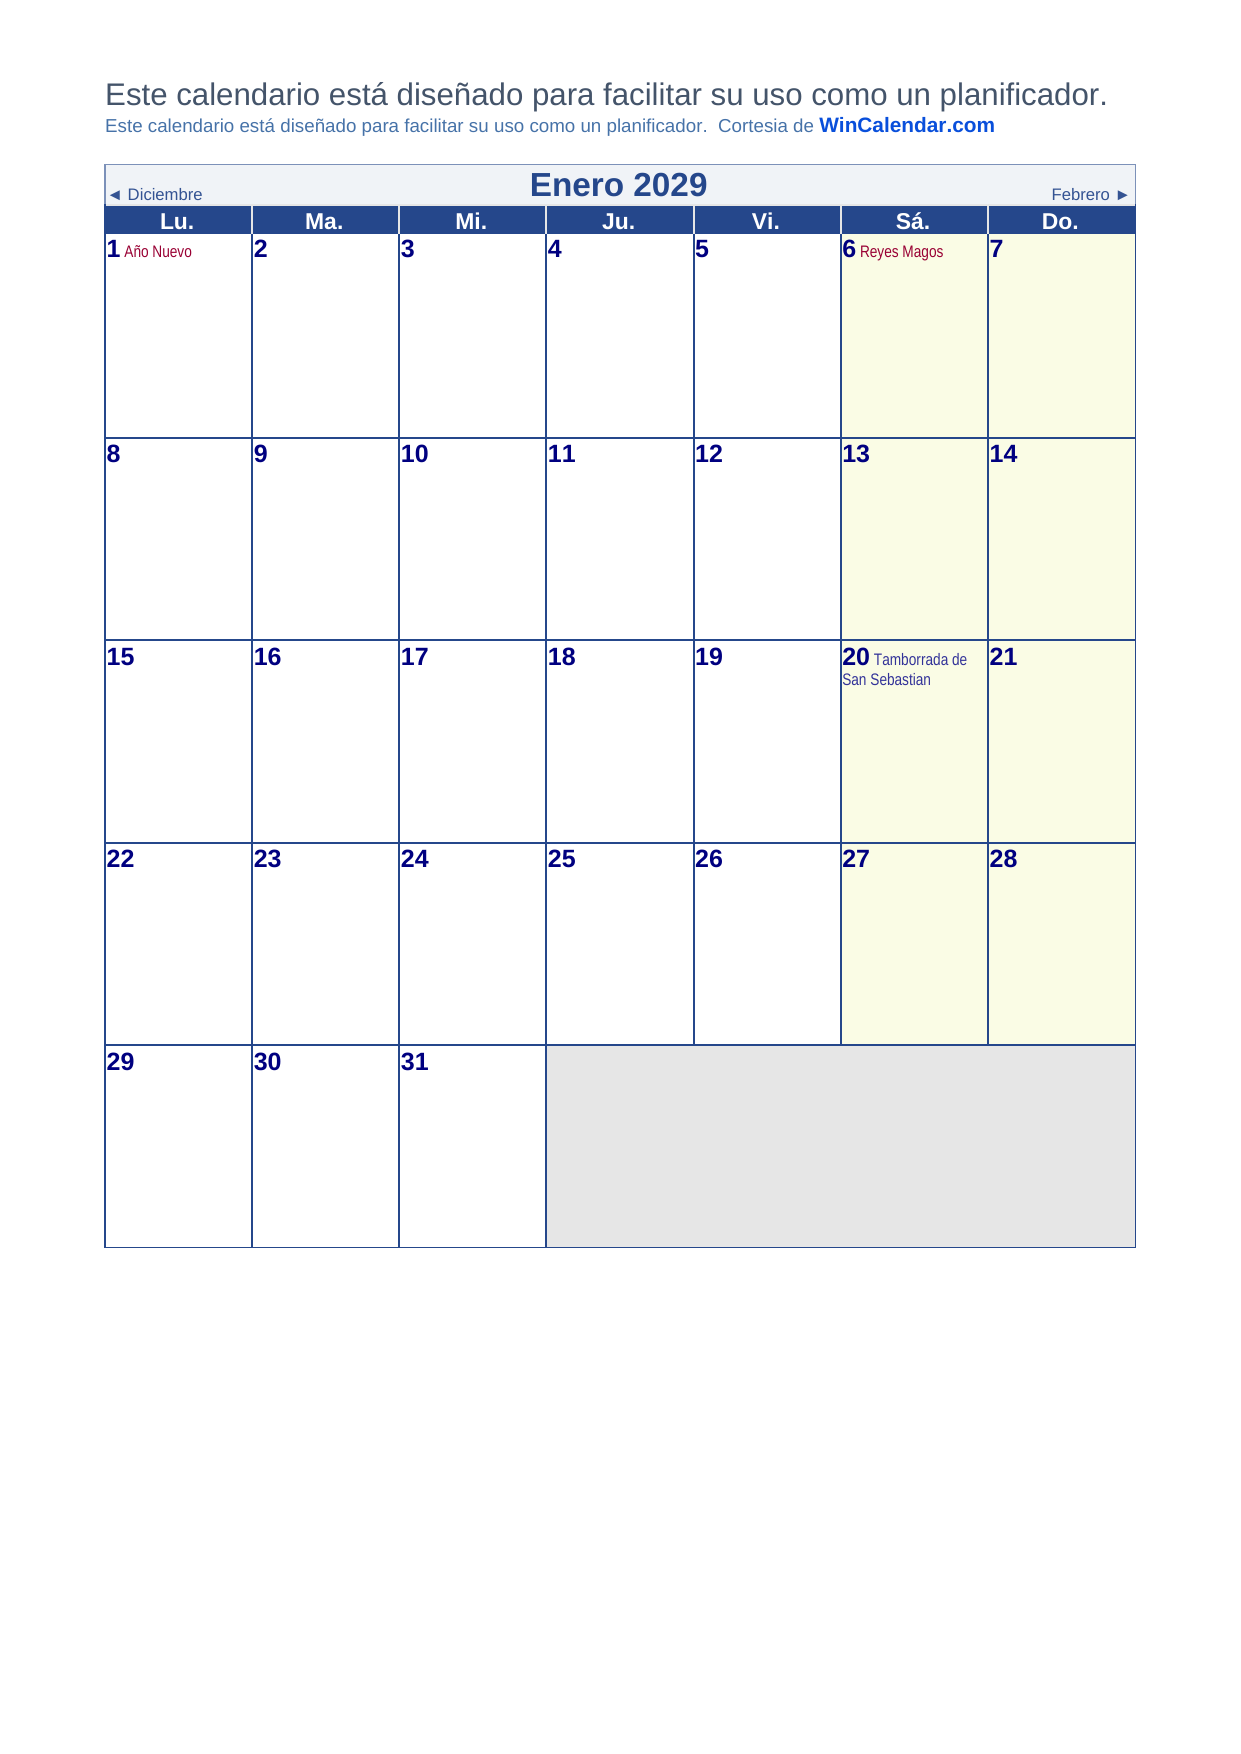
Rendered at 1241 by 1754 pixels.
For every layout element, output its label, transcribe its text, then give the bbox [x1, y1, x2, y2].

table_cell 5 [695, 234, 840, 437]
table_cell [547, 1046, 1135, 1247]
table_cell Ju. [547, 206, 693, 234]
table_cell 8 [106, 439, 251, 639]
table_cell 17 [400, 641, 545, 842]
table_cell Do. [989, 206, 1135, 234]
table_cell Ma. [253, 206, 398, 234]
table_cell 9 [253, 439, 398, 639]
table_cell 3 [400, 234, 545, 437]
table_cell 6 Reyes Magos [842, 234, 987, 437]
table_cell 23 [253, 844, 398, 1044]
table_cell Mi. [400, 206, 545, 234]
table_cell 12 [695, 439, 840, 639]
text Este calendario está diseñado para facilitar su uso como un planificador. Este calendario está diseñado para facilitar su uso como un planificador. Cortesia de WinCalendar.com [105, 76, 1135, 164]
table_cell 20 Tamborrada de San Sebastian [842, 641, 987, 842]
table_cell 21 [989, 641, 1135, 842]
table_cell 29 [106, 1046, 251, 1247]
table_header Febrero ► [988, 165, 1135, 204]
table_cell Vi. [695, 206, 840, 234]
table_cell 31 [400, 1046, 545, 1247]
table_cell 25 [547, 844, 693, 1044]
table_cell 14 [989, 439, 1135, 639]
table_cell 11 [547, 439, 693, 639]
table_cell 18 [547, 641, 693, 842]
table_cell 2 [253, 234, 398, 437]
table_cell 28 [989, 844, 1135, 1044]
table_cell 16 [253, 641, 398, 842]
table_cell 1 Año Nuevo [106, 234, 251, 437]
table_cell 22 [106, 844, 251, 1044]
table_cell 19 [695, 641, 840, 842]
table_cell Lu. [106, 206, 251, 234]
table_cell 13 [842, 439, 987, 639]
table_cell 4 [547, 234, 693, 437]
table_cell 24 [400, 844, 545, 1044]
table_cell 7 [989, 234, 1135, 437]
table_cell 30 [253, 1046, 398, 1247]
table_cell Sá. [842, 206, 987, 234]
table_cell 26 [695, 844, 840, 1044]
table_cell 15 [106, 641, 251, 842]
table_cell 27 [842, 844, 987, 1044]
table_header ◄ Diciembre [106, 165, 252, 204]
table_header Enero 2029 [252, 165, 988, 204]
table_cell 10 [400, 439, 545, 639]
